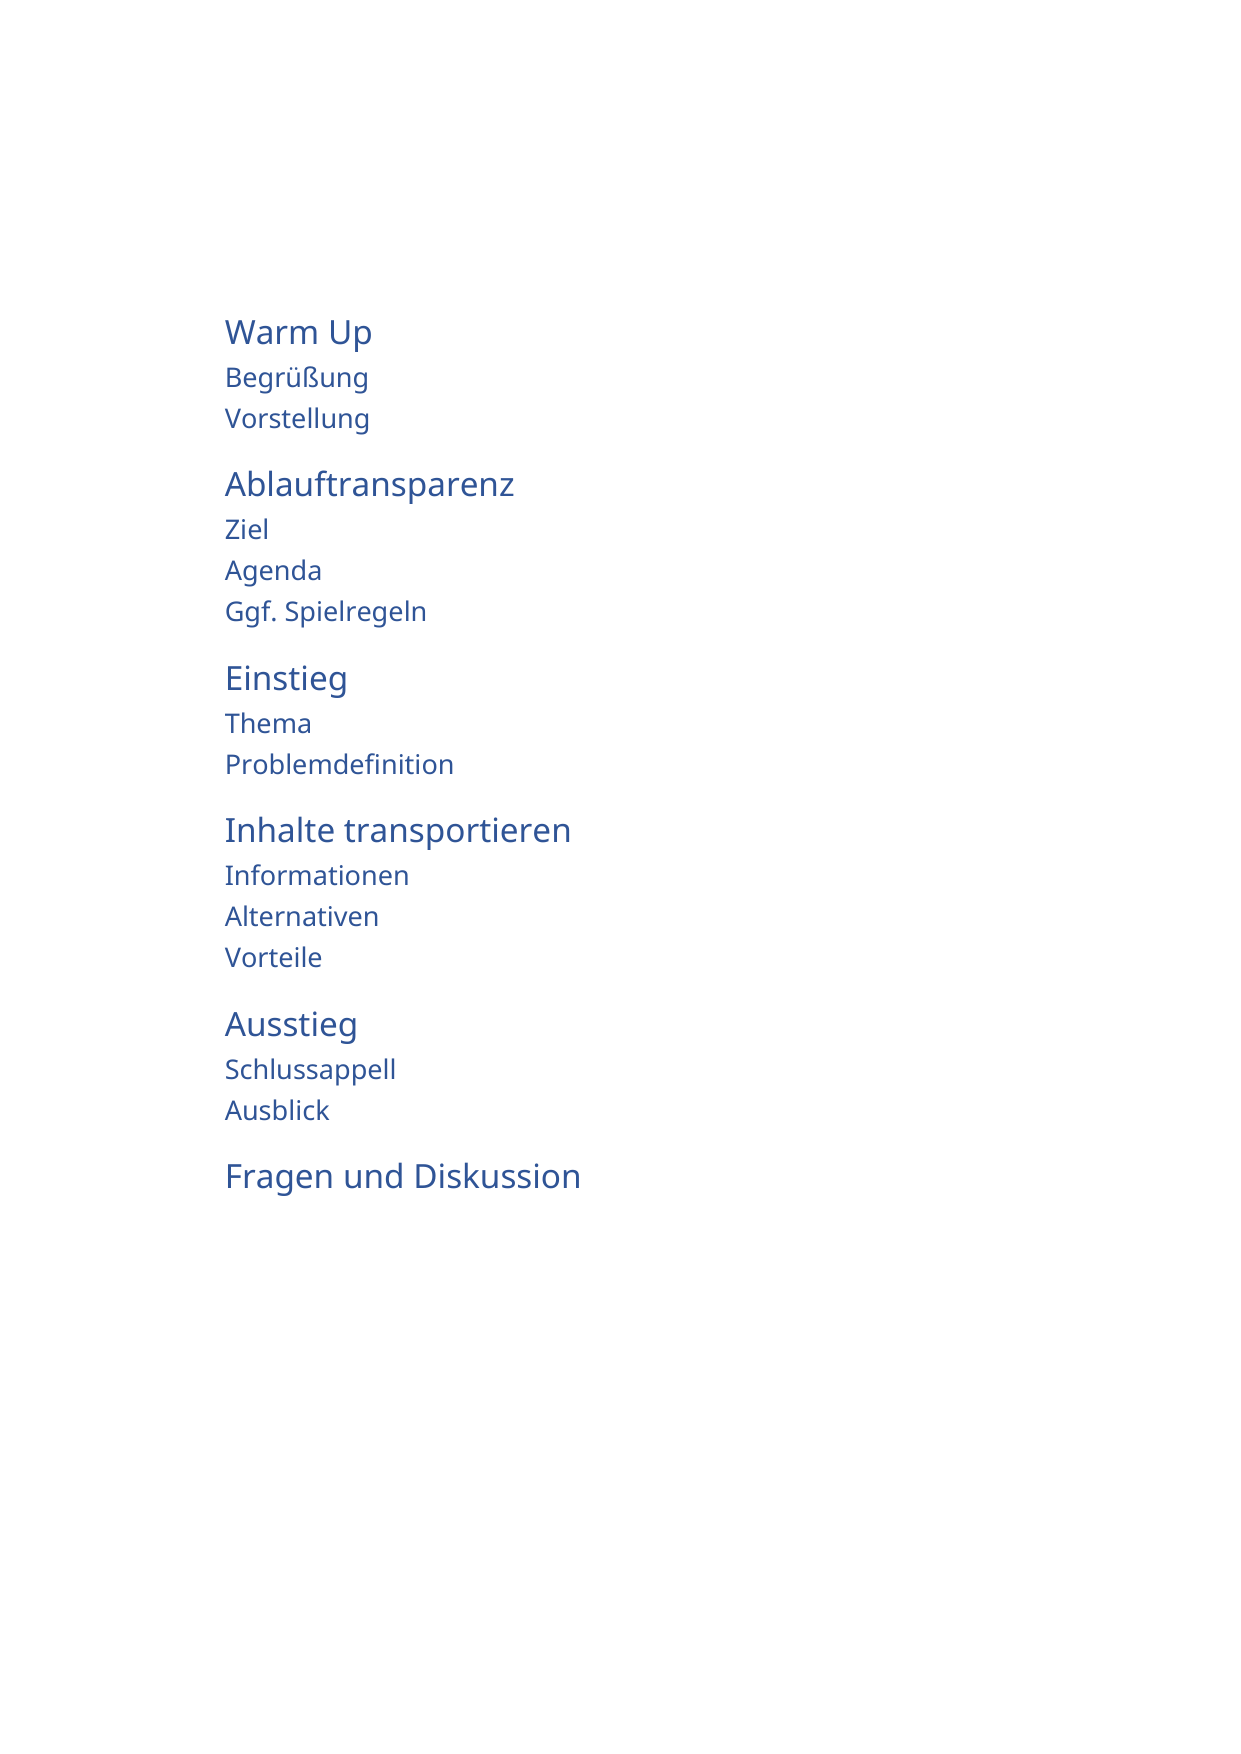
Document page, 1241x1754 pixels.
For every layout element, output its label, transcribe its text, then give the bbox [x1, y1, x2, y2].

subtitle Fragen und Diskussion [224, 1153, 1016, 1198]
subtitle Agenda [224, 552, 1016, 588]
subtitle Vorstellung [224, 399, 1016, 436]
subtitle Einstieg [224, 654, 1016, 700]
subtitle Warm Up [224, 308, 1016, 354]
subtitle Ablauftransparenz [224, 461, 1016, 506]
subtitle Ausblick [224, 1091, 1016, 1128]
subtitle Inhalte transportieren [224, 807, 1016, 852]
subtitle Ziel [224, 511, 1016, 547]
subtitle Schlussappell [224, 1050, 1016, 1087]
subtitle Alternativen [224, 898, 1016, 934]
subtitle Thema [224, 704, 1016, 741]
subtitle Problemdefinition [224, 745, 1016, 782]
subtitle Vorteile [224, 939, 1016, 976]
subtitle Ausstieg [224, 1001, 1016, 1046]
subtitle Ggf. Spielregeln [224, 593, 1016, 629]
subtitle Begrüßung [224, 358, 1016, 395]
subtitle Informationen [224, 857, 1016, 893]
